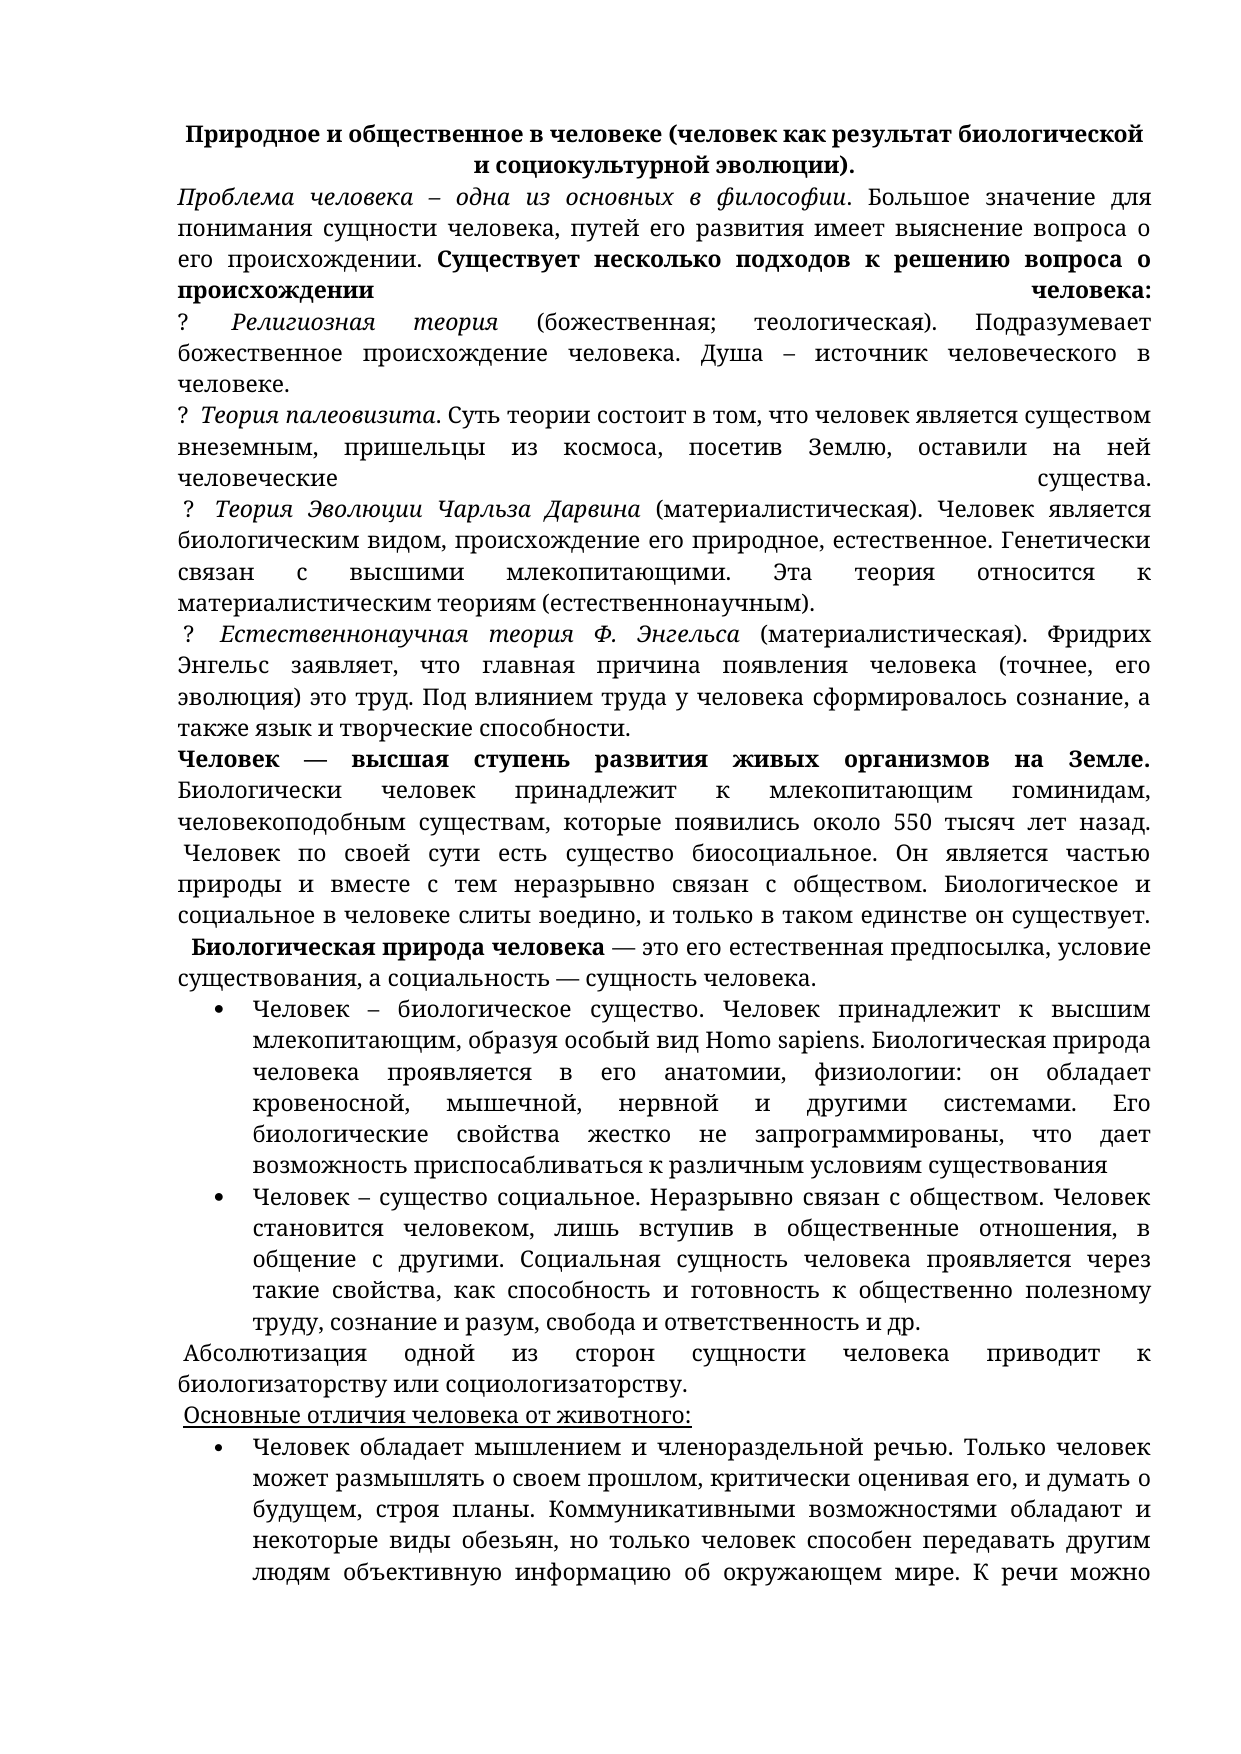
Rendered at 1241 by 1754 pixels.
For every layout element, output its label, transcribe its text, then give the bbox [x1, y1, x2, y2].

text Абсолютизация одной из сторон сущности человека приводит к биологизаторству или социологизаторству. [177, 1337, 1152, 1399]
text ? Естественнонаучная теория Ф. Энгельса (материалистическая). Фридрих Энгельс заявляет, что главная причина появления человека (точнее, его эволюция) это труд. Под влиянием труда у человека сформировалось сознание, а также язык и творческие способности. [177, 618, 1152, 743]
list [215, 1431, 1152, 1587]
text Основные отличия человека от животного: [177, 1399, 1152, 1431]
list Человек – биологическое существо. Человек принадлежит к высшим млекопитающим, образуя особый вид Homo sapiens. Биологическая природа человека проявляется в его анатомии, физиологии: он обладает кровеносной, мышечной, нервной и другими системами. Его биологические свойства жестко не запрограммированы, что дает возможность приспосабливаться к различным условиям существования [215, 993, 1152, 1181]
text Человек — высшая ступень развития живых организмов на Земле. Биологически человек принадлежит к млекопитающим гоминидам, человекоподобным существам, которые появились около 550 тысяч лет назад. Человек по своей сути есть существо биосоциальное. Он является частью природы и вместе с тем неразрывно связан с обществом. Биологическое и социальное в человеке слиты воедино, и только в таком единстве он существует. Биологическая природа человека — это его естественная предпосылка, условие существования, а социальность — сущность человека. [177, 743, 1152, 993]
list Человек – существо социальное. Неразрывно связан с обществом. Человек становится человеком, лишь вступив в общественные отношения, в общение с другими. Социальная сущность человека проявляется через такие свойства, как способность и готовность к общественно полезному труду, сознание и разум, свобода и ответственность и др. [215, 1181, 1152, 1337]
text ? Теория палеовизита. Суть теории состоит в том, что человек является существом внеземным, пришельцы из космоса, посетив Землю, оставили на ней человеческие существа. ? Теория Эволюции Чарльза Дарвина (материалистическая). Человек является биологическим видом, происхождение его природное, естественное. Генетически связан с высшими млекопитающими. Эта теория относится к материалистическим теориям (естественнонаучным). [177, 399, 1152, 618]
text Природное и общественное в человеке (человек как результат биологической и социокультурной эволюции). [177, 118, 1152, 181]
text Проблема человека – одна из основных в философии. Большое значение для понимания сущности человека, путей его развития имеет выяснение вопроса о его происхождении. Существует несколько подходов к решению вопроса о происхождении человека: ? Религиозная теория (божественная; теологическая). Подразумевает божественное происхождение человека. Душа – источник человеческого в человеке. [177, 181, 1152, 399]
